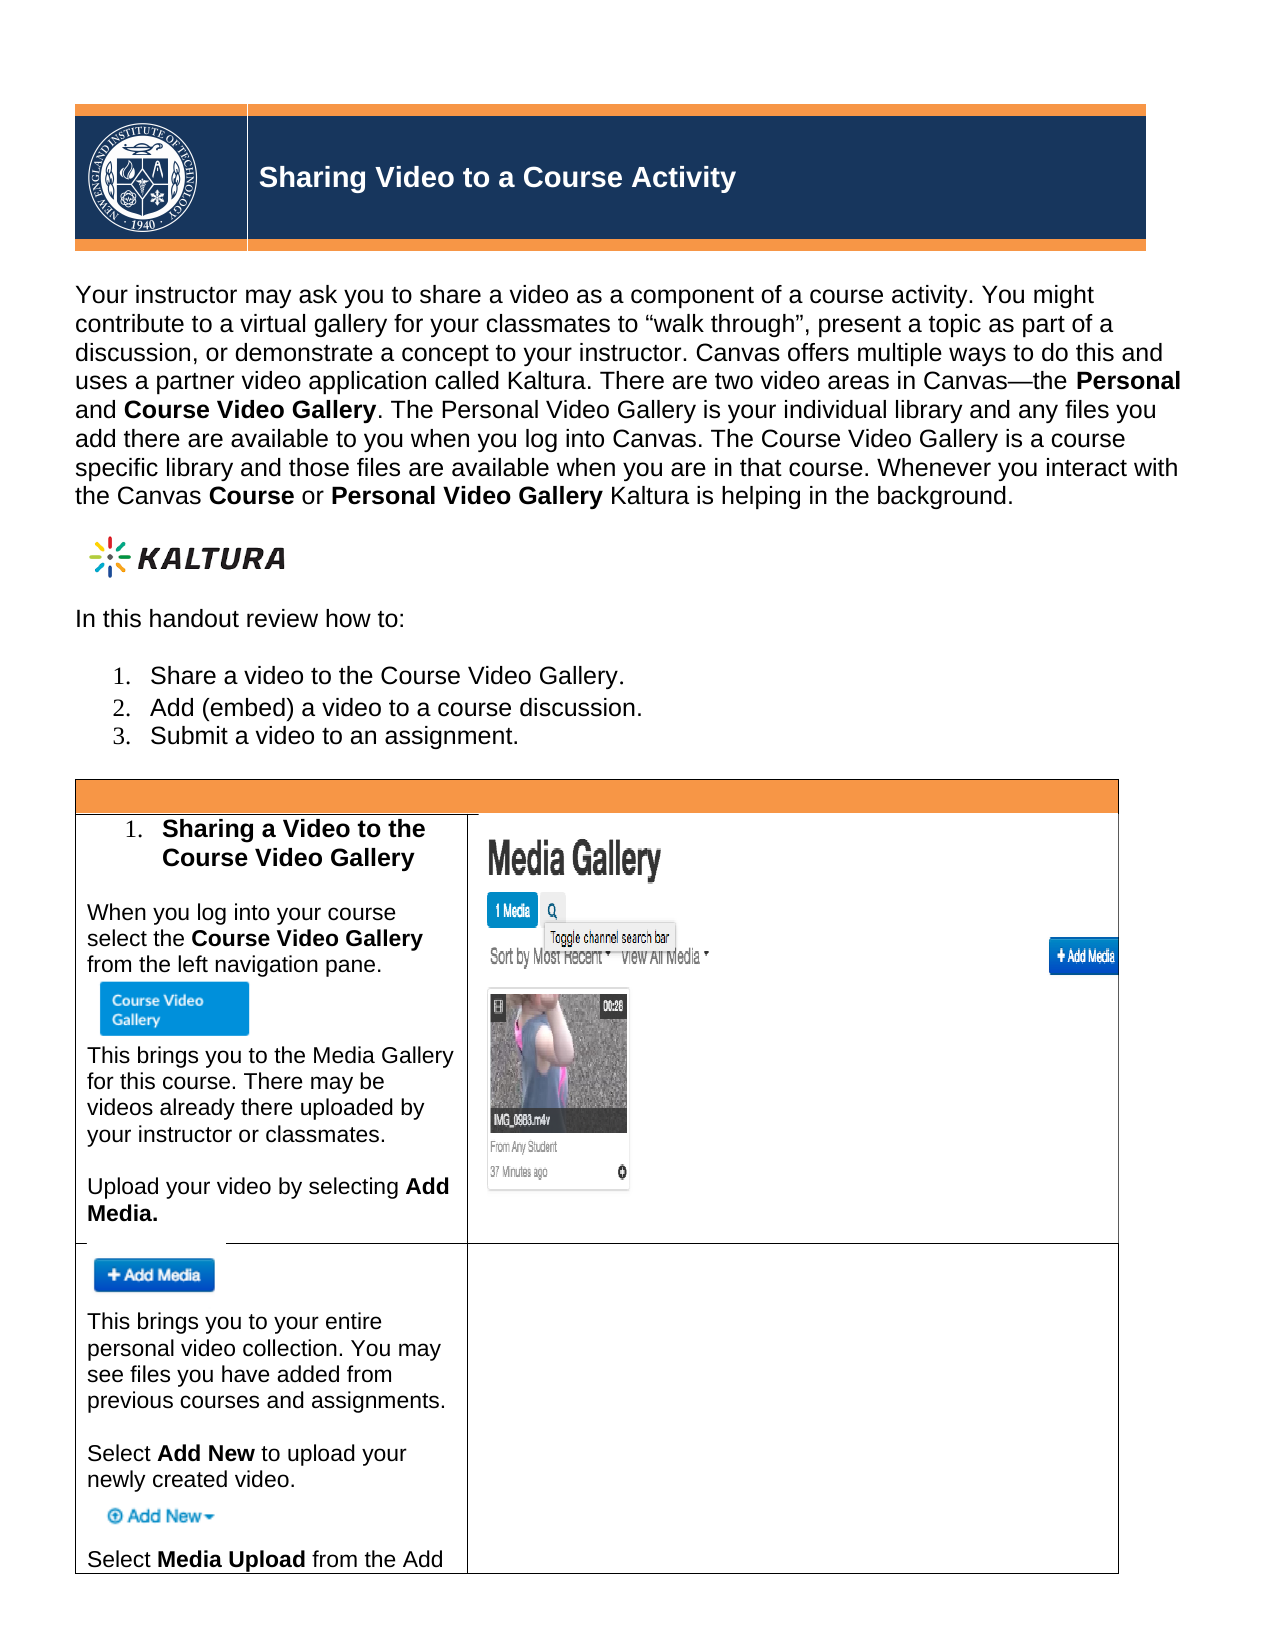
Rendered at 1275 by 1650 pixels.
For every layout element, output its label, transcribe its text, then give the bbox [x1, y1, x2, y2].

table_cell [248, 239, 1146, 251]
picture [86, 1492, 234, 1547]
picture [86, 121, 199, 234]
table_header [467, 780, 1118, 813]
picture [82, 510, 292, 604]
table_cell [75, 116, 247, 239]
table_cell [468, 1244, 1118, 1573]
table_cell [75, 239, 247, 251]
table_cell Sharing a Video to the Course Video Gallery When you log into your course select the Course Video Gallery from the left navigation pane. This brings you to the Media Gallery for this course. There may be videos already there uploaded by your instructor or classmates. Upload your video by selecting Add Media. [76, 815, 467, 1243]
picture [93, 977, 254, 1042]
list Share a video to the Course Video Gallery. [112, 661, 1200, 690]
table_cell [76, 1244, 467, 1573]
text In this handout review how to: [75, 604, 1200, 633]
table_header [248, 104, 1146, 116]
picture [478, 814, 1119, 1243]
table_header [76, 780, 467, 813]
table_cell [468, 815, 478, 1243]
text Your instructor may ask you to share a video as a component of a course activity. You might contribute to a virtual gallery for your classmates to “walk through”, present a topic as part of a discussion, or demonstrate a concept to your instructor. Canvas offers multiple ways to do this and uses a partner video application called Kaltura. There are two video areas in Canvas—the Personal and Course Video Gallery. The Personal Video Gallery is your individual library and any files you add there are available to you when you log into Canvas. The Course Video Gallery is a course specific library and those files are available when you are in that course. Whenever you interact with the Canvas Course or Personal Video Gallery Kaltura is helping in the background. [75, 280, 1200, 510]
list Add (embed) a video to a course discussion. [112, 692, 1200, 721]
table_header [75, 104, 247, 116]
picture [86, 1243, 226, 1309]
list Submit a video to an assignment. [112, 721, 1200, 779]
table_cell Sharing Video to a Course Activity [248, 116, 1146, 239]
